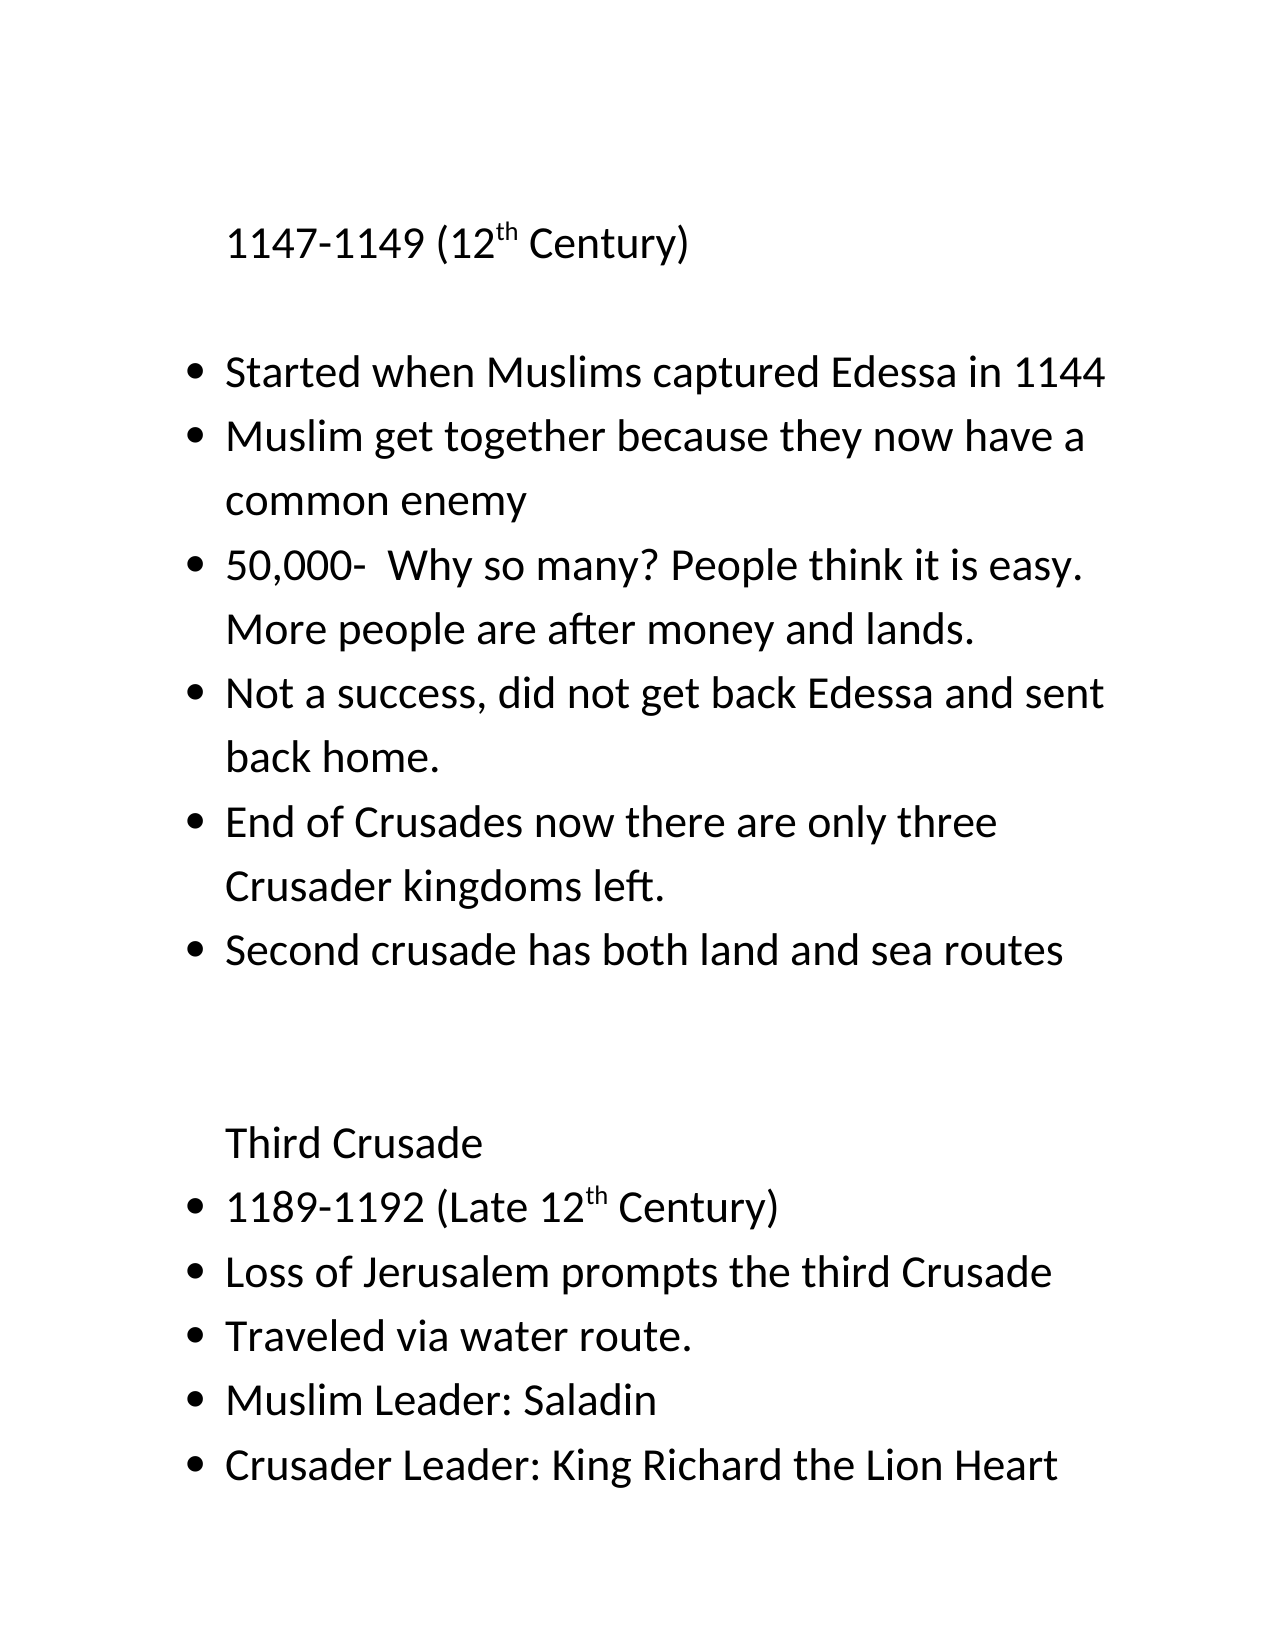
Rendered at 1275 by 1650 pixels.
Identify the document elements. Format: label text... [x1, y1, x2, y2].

list Muslim get together because they now have a common enemy [187, 407, 1125, 527]
list Second crusade has both land and sea routes [187, 921, 1125, 977]
list Muslim Leader: Saladin [187, 1371, 1125, 1427]
list 50,000- Why so many? People think it is easy. More people are after money and lands. [187, 536, 1125, 656]
list Loss of Jerusalem prompts the third Crusade [187, 1243, 1125, 1298]
list 1189-1192 (Late 12th Century) [187, 1178, 1125, 1234]
list Third Crusade [225, 1114, 1125, 1170]
list Traveled via water route. [187, 1307, 1125, 1363]
list End of Crusades now there are only three Crusader kingdoms left. [187, 793, 1125, 913]
list Not a success, did not get back Edessa and sent back home. [187, 664, 1125, 784]
list 1147-1149 (12th Century) [225, 214, 1125, 270]
list Crusader Leader: King Richard the Lion Heart [187, 1435, 1125, 1491]
list Started when Muslims captured Edessa in 1144 [187, 343, 1125, 399]
